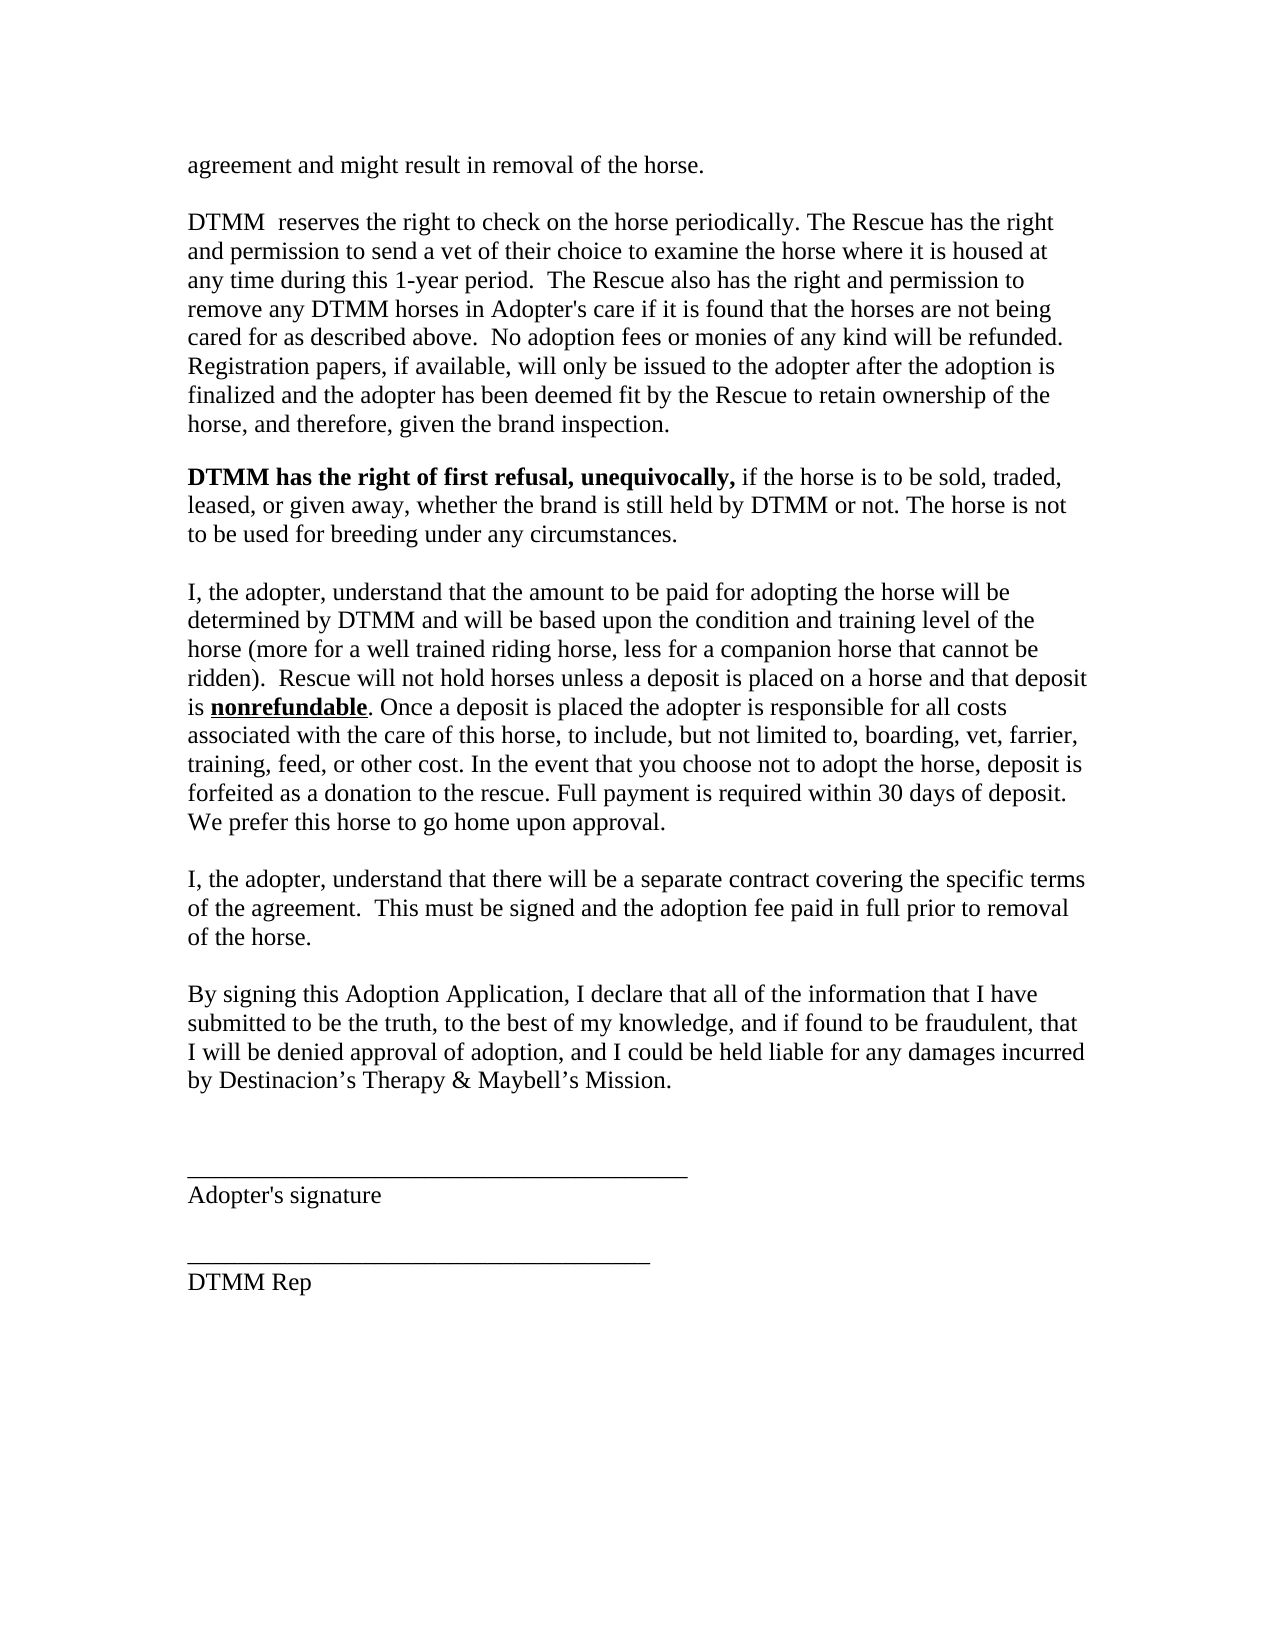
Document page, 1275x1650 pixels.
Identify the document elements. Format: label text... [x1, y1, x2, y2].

text DTMM reserves the right to check on the horse periodically. The Rescue has the right and permission to send a vet of their choice to examine the horse where it is housed at any time during this 1-year period. The Rescue also has the right and permission to remove any DTMM horses in Adopter's care if it is found that the horses are not being cared for as described above. No adoption fees or monies of any kind will be refunded. Registration papers, if available, will only be issued to the adopter after the adoption is finalized and the adopter has been deemed fit by the Rescue to retain ownership of the horse, and therefore, given the brand inspection. [187, 207, 1087, 437]
text DTMM Rep [187, 1267, 1087, 1295]
text Adopter's signature [187, 1180, 1087, 1209]
text I, the adopter, understand that the amount to be paid for adopting the horse will be determined by DTMM and will be based upon the condition and training level of the horse (more for a well trained riding horse, less for a companion horse that cannot be ridden). Rescue will not hold horses unless a deposit is placed on a horse and that deposit is nonrefundable. Once a deposit is placed the adopter is responsible for all costs associated with the care of this horse, to include, but not limited to, boarding, vet, farrier, training, feed, or other cost. In the event that you choose not to adopt the horse, deposit is forfeited as a donation to the rescue. Full payment is required within 30 days of deposit. We prefer this horse to go home upon approval. [187, 577, 1087, 835]
text By signing this Adoption Application, I declare that all of the information that I have submitted to be the truth, to the best of my knowledge, and if found to be fraudulent, that I will be denied approval of adoption, and I could be held liable for any damages incurred by Destinacion’s Therapy & Maybell’s Mission. [187, 979, 1087, 1094]
text I, the adopter, understand that there will be a separate contract covering the specific terms of the agreement. This must be signed and the adoption fee paid in full prior to removal of the horse. [187, 864, 1087, 950]
text _____________________________________ [187, 1238, 1087, 1267]
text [187, 150, 1087, 179]
text ________________________________________ [187, 1152, 1087, 1180]
text DTMM has the right of first refusal, unequivocally, if the horse is to be sold, traded, leased, or given away, whether the brand is still held by DTMM or not. The horse is not to be used for breeding under any circumstances. [187, 462, 1087, 548]
